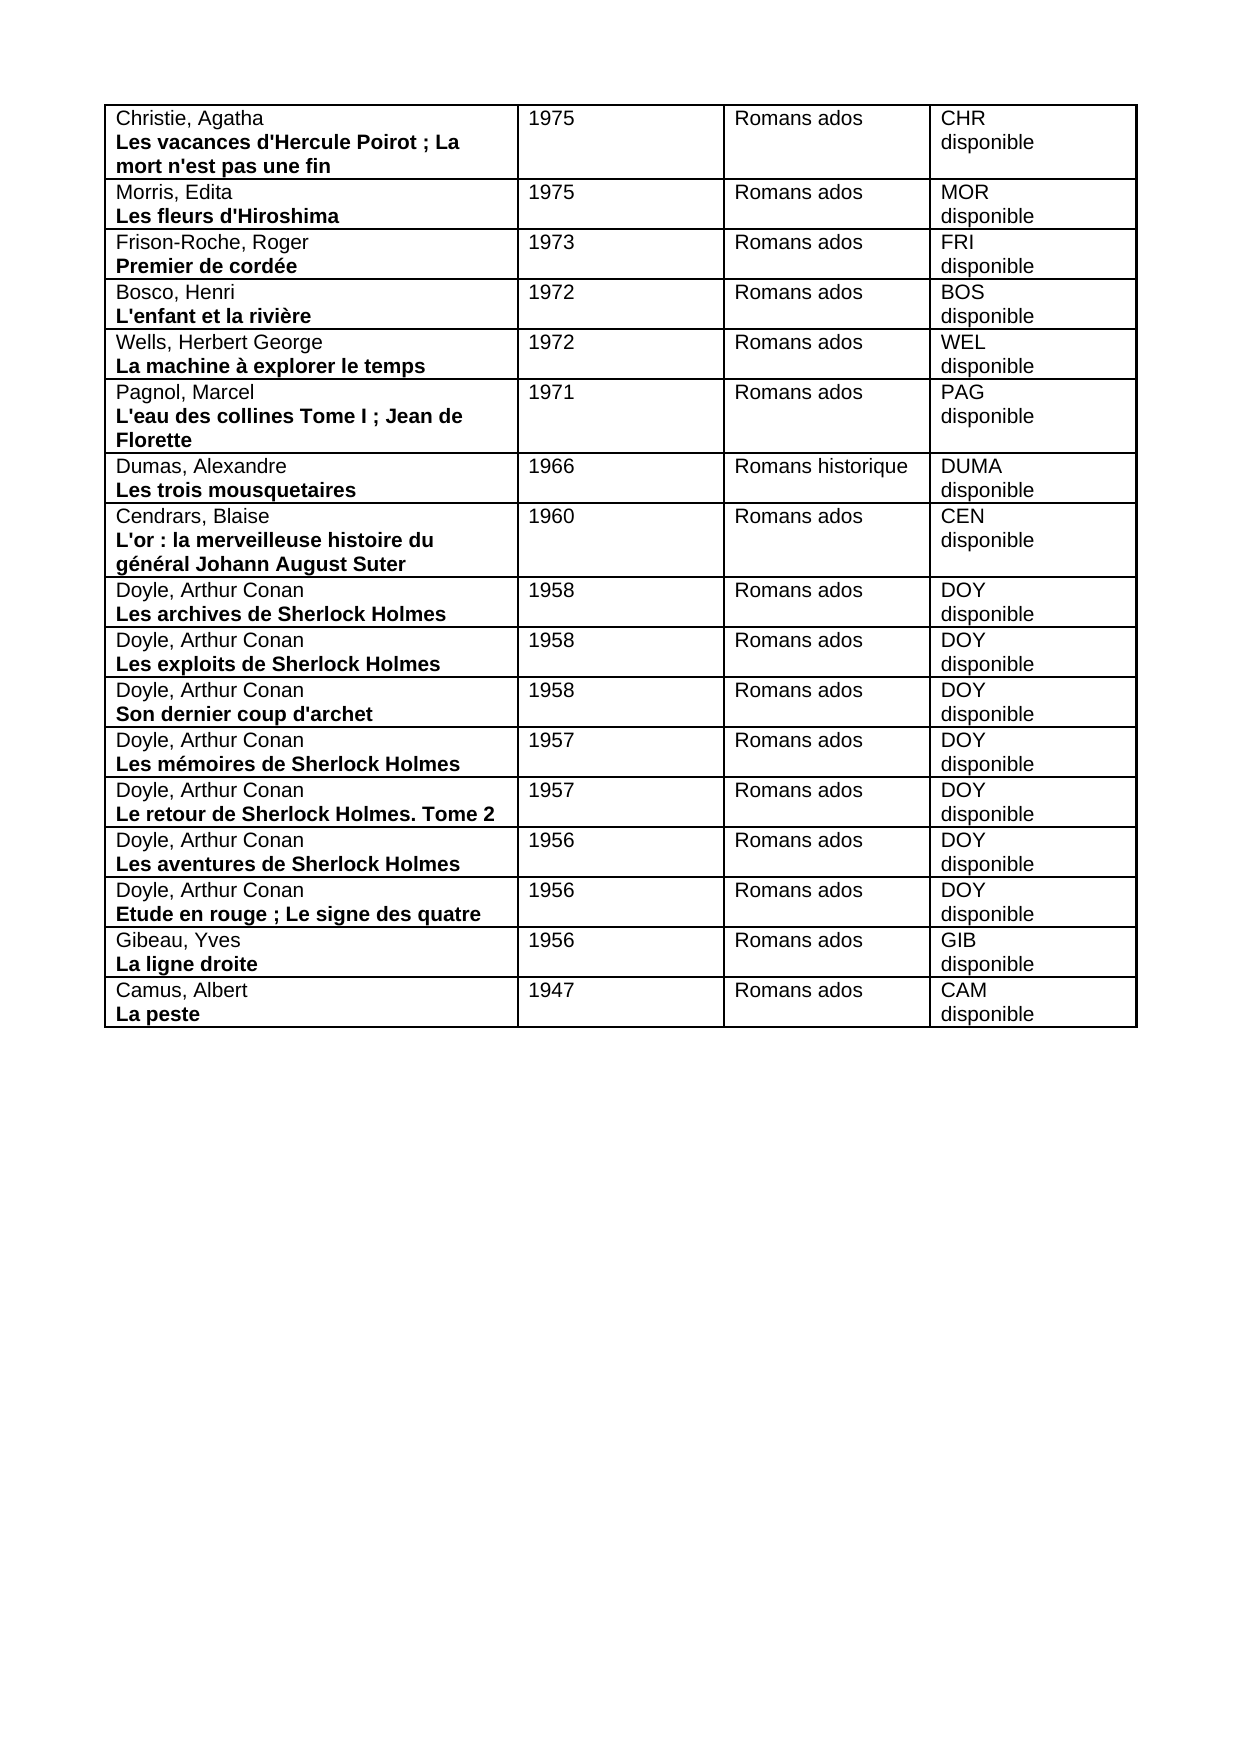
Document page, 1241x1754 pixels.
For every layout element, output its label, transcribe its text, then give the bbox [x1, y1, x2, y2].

table_cell DOY disponible [931, 828, 1135, 876]
table_cell Romans ados [725, 380, 929, 452]
table_cell Pagnol, Marcel L'eau des collines Tome I ; Jean de Florette [106, 380, 517, 452]
table_cell Frison-Roche, Roger Premier de cordée [106, 230, 517, 278]
table_cell 1960 [519, 504, 723, 576]
table_cell Morris, Edita Les fleurs d'Hiroshima [106, 180, 517, 228]
table_cell Romans ados [725, 280, 929, 328]
table_cell Romans historique [725, 454, 929, 502]
table_cell 1971 [519, 380, 723, 452]
table_cell Doyle, Arthur Conan Etude en rouge ; Le signe des quatre [106, 878, 517, 926]
table_cell 1973 [519, 230, 723, 278]
table_cell CHR disponible [931, 106, 1135, 178]
table_cell Wells, Herbert George La machine à explorer le temps [106, 330, 517, 378]
table_cell Romans ados [725, 180, 929, 228]
table_cell PAG disponible [931, 380, 1135, 452]
table_cell Cendrars, Blaise L'or : la merveilleuse histoire du général Johann August Suter [106, 504, 517, 576]
table_cell Romans ados [725, 728, 929, 776]
table_cell Doyle, Arthur Conan Son dernier coup d'archet [106, 678, 517, 726]
table_cell Romans ados [725, 578, 929, 626]
table_cell Romans ados [725, 978, 929, 1026]
table_cell 1956 [519, 928, 723, 976]
table_cell Doyle, Arthur Conan Les exploits de Sherlock Holmes [106, 628, 517, 676]
table_cell Romans ados [725, 778, 929, 826]
table_cell GIB disponible [931, 928, 1135, 976]
table_cell Romans ados [725, 678, 929, 726]
table_cell 1972 [519, 330, 723, 378]
table_cell 1958 [519, 578, 723, 626]
table_cell 1975 [519, 180, 723, 228]
table_cell Romans ados [725, 878, 929, 926]
table_cell Doyle, Arthur Conan Les archives de Sherlock Holmes [106, 578, 517, 626]
table_cell Romans ados [725, 106, 929, 178]
table_cell Romans ados [725, 928, 929, 976]
table_cell Doyle, Arthur Conan Les aventures de Sherlock Holmes [106, 828, 517, 876]
table_cell DOY disponible [931, 728, 1135, 776]
table_cell Doyle, Arthur Conan Les mémoires de Sherlock Holmes [106, 728, 517, 776]
table_cell DOY disponible [931, 628, 1135, 676]
table_cell 1958 [519, 678, 723, 726]
table_cell Bosco, Henri L'enfant et la rivière [106, 280, 517, 328]
table_cell CEN disponible [931, 504, 1135, 576]
table_cell Dumas, Alexandre Les trois mousquetaires [106, 454, 517, 502]
table_cell Romans ados [725, 230, 929, 278]
table_cell 1966 [519, 454, 723, 502]
table_cell 1947 [519, 978, 723, 1026]
table_cell Romans ados [725, 628, 929, 676]
table_cell DOY disponible [931, 578, 1135, 626]
table_cell CAM disponible [931, 978, 1135, 1026]
table_cell FRI disponible [931, 230, 1135, 278]
table_cell Romans ados [725, 330, 929, 378]
table_cell DOY disponible [931, 778, 1135, 826]
table_cell 1957 [519, 778, 723, 826]
table_cell 1958 [519, 628, 723, 676]
table_cell Romans ados [725, 504, 929, 576]
table_cell WEL disponible [931, 330, 1135, 378]
table_cell DOY disponible [931, 678, 1135, 726]
table_cell DOY disponible [931, 878, 1135, 926]
table_cell DUMA disponible [931, 454, 1135, 502]
table_cell MOR disponible [931, 180, 1135, 228]
table_cell Christie, Agatha Les vacances d'Hercule Poirot ; La mort n'est pas une fin [106, 106, 517, 178]
table_cell 1956 [519, 878, 723, 926]
table_cell Gibeau, Yves La ligne droite [106, 928, 517, 976]
table_cell Romans ados [725, 828, 929, 876]
table_cell Camus, Albert La peste [106, 978, 517, 1026]
table_cell 1957 [519, 728, 723, 776]
table_cell 1972 [519, 280, 723, 328]
table_cell 1975 [519, 106, 723, 178]
table_cell Doyle, Arthur Conan Le retour de Sherlock Holmes. Tome 2 [106, 778, 517, 826]
table_cell BOS disponible [931, 280, 1135, 328]
table_cell 1956 [519, 828, 723, 876]
